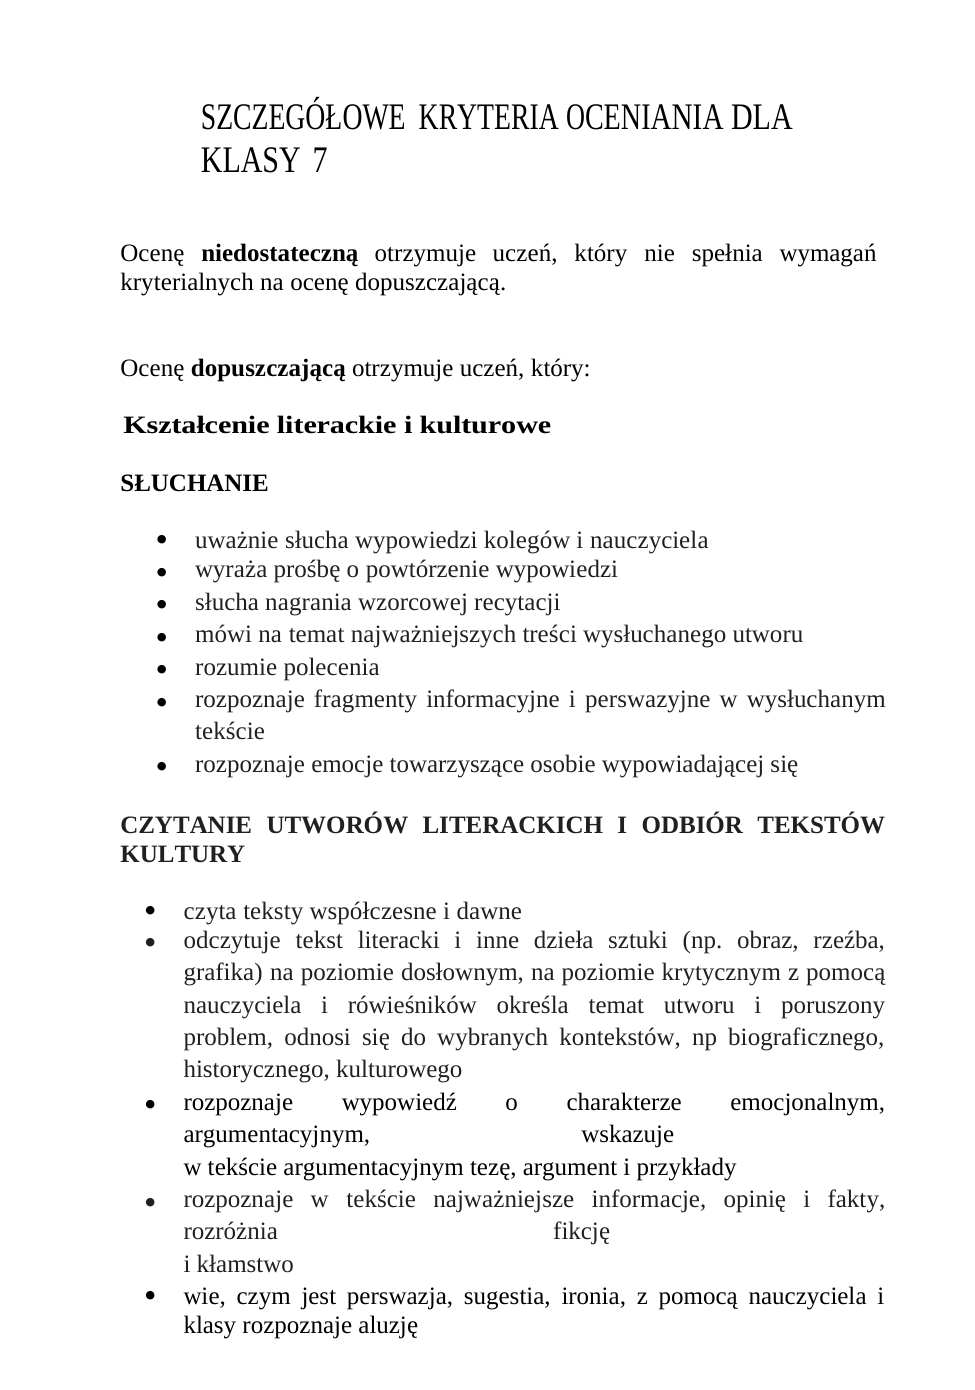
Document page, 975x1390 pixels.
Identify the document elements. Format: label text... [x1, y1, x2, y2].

list rozpoznaje fragmenty informacyjne i perswazyjne w wysłuchanym tekście [157, 684, 885, 749]
text SZCZEGÓŁOWE KRYTERIA OCENIANIA DLA KLASY 7 [201, 94, 793, 181]
list słucha nagrania wzorcowej recytacji [157, 587, 885, 619]
text CZYTANIE UTWORÓW LITERACKICH I ODBIÓR TEKSTÓW KULTURY [120, 810, 885, 867]
text SŁUCHANIE [120, 468, 885, 497]
list czyta teksty współczesne i dawne [146, 896, 885, 925]
text Ocenę niedostateczną otrzymuje uczeń, który nie spełnia wymagań kryterialnych na ocenę dopuszczającą. [120, 238, 876, 296]
list uważnie słucha wypowiedzi kolegów i nauczyciela [157, 526, 885, 554]
list rozpoznaje w tekście najważniejsze informacje, opinię i fakty, rozróżnia fikcję i kłamstwo [146, 1184, 885, 1281]
text Ocenę dopuszczającą otrzymuje uczeń, który: [120, 353, 885, 382]
list mówi na temat najważniejszych treści wysłuchanego utworu [157, 619, 885, 652]
list wyraża prośbę o powtórzenie wypowiedzi [157, 554, 885, 587]
list rozpoznaje wypowiedź o charakterze emocjonalnym, argumentacyjnym, wskazuje w tekście argumentacyjnym tezę, argument i przykłady [146, 1087, 885, 1184]
list rozumie polecenia [157, 652, 885, 684]
list odczytuje tekst literacki i inne dzieła sztuki (np. obraz, rzeźba, grafika) na poziomie dosłownym, na poziomie krytycznym z pomocą nauczyciela i rówieśników określa temat utworu i poruszony problem, odnosi się do wybranych kontekstów, np biograficznego, historycznego, kulturowego [146, 925, 885, 1087]
text Kształcenie literackie i kulturowe [123, 411, 883, 439]
list wie, czym jest perswazja, sugestia, ironia, z pomocą nauczyciela i klasy rozpoznaje aluzję [146, 1281, 885, 1339]
list rozpoznaje emocje towarzyszące osobie wypowiadającej się [157, 749, 885, 781]
